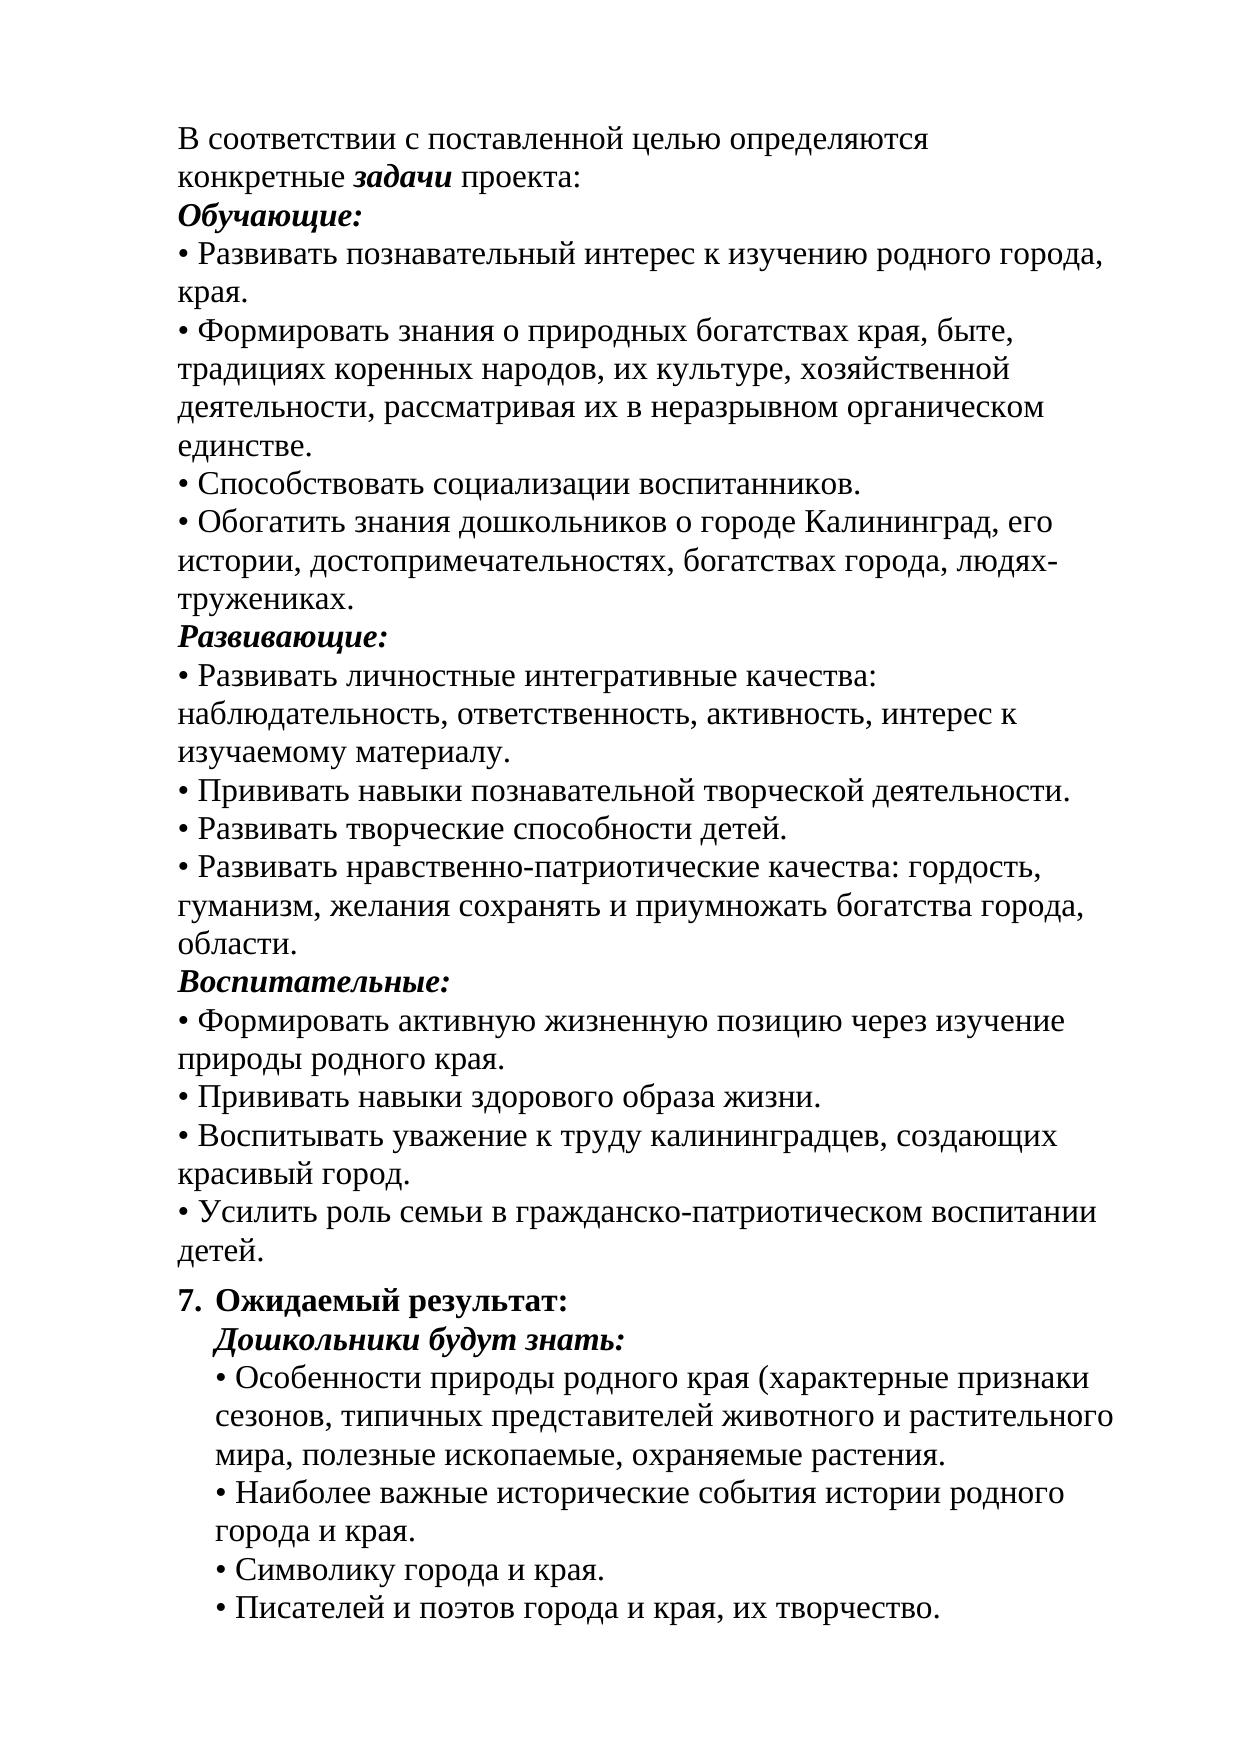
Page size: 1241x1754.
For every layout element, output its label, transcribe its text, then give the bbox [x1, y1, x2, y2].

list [177, 1281, 1152, 1626]
text В соответствии с поставленной целью определяются конкретные задачи проекта: Обучающие: • Развивать познавательный интерес к изучению родного города, края. • Формировать знания о природных богатствах края, быте, традициях коренных народов, их культуре, хозяйственной деятельности, рассматривая их в неразрывном органическом единстве. • Способствовать социализации воспитанников. • Обогатить знания дошкольников о городе Калининград, его истории, достопримечательностях, богатствах города, людях-тружениках. Развивающие: • Развивать личностные интегративные качества: наблюдательность, ответственность, активность, интерес к изучаемому материалу. • Прививать навыки познавательной творческой деятельности. • Развивать творческие способности детей. • Развивать нравственно-патриотические качества: гордость, гуманизм, желания сохранять и приумножать богатства города, области. Воспитательные: • Формировать активную жизненную позицию через изучение природы родного края. • Прививать навыки здорового образа жизни. • Воспитывать уважение к труду калининградцев, создающих красивый город. • Усилить роль семьи в гражданско-патриотическом воспитании детей. [177, 118, 1152, 1268]
